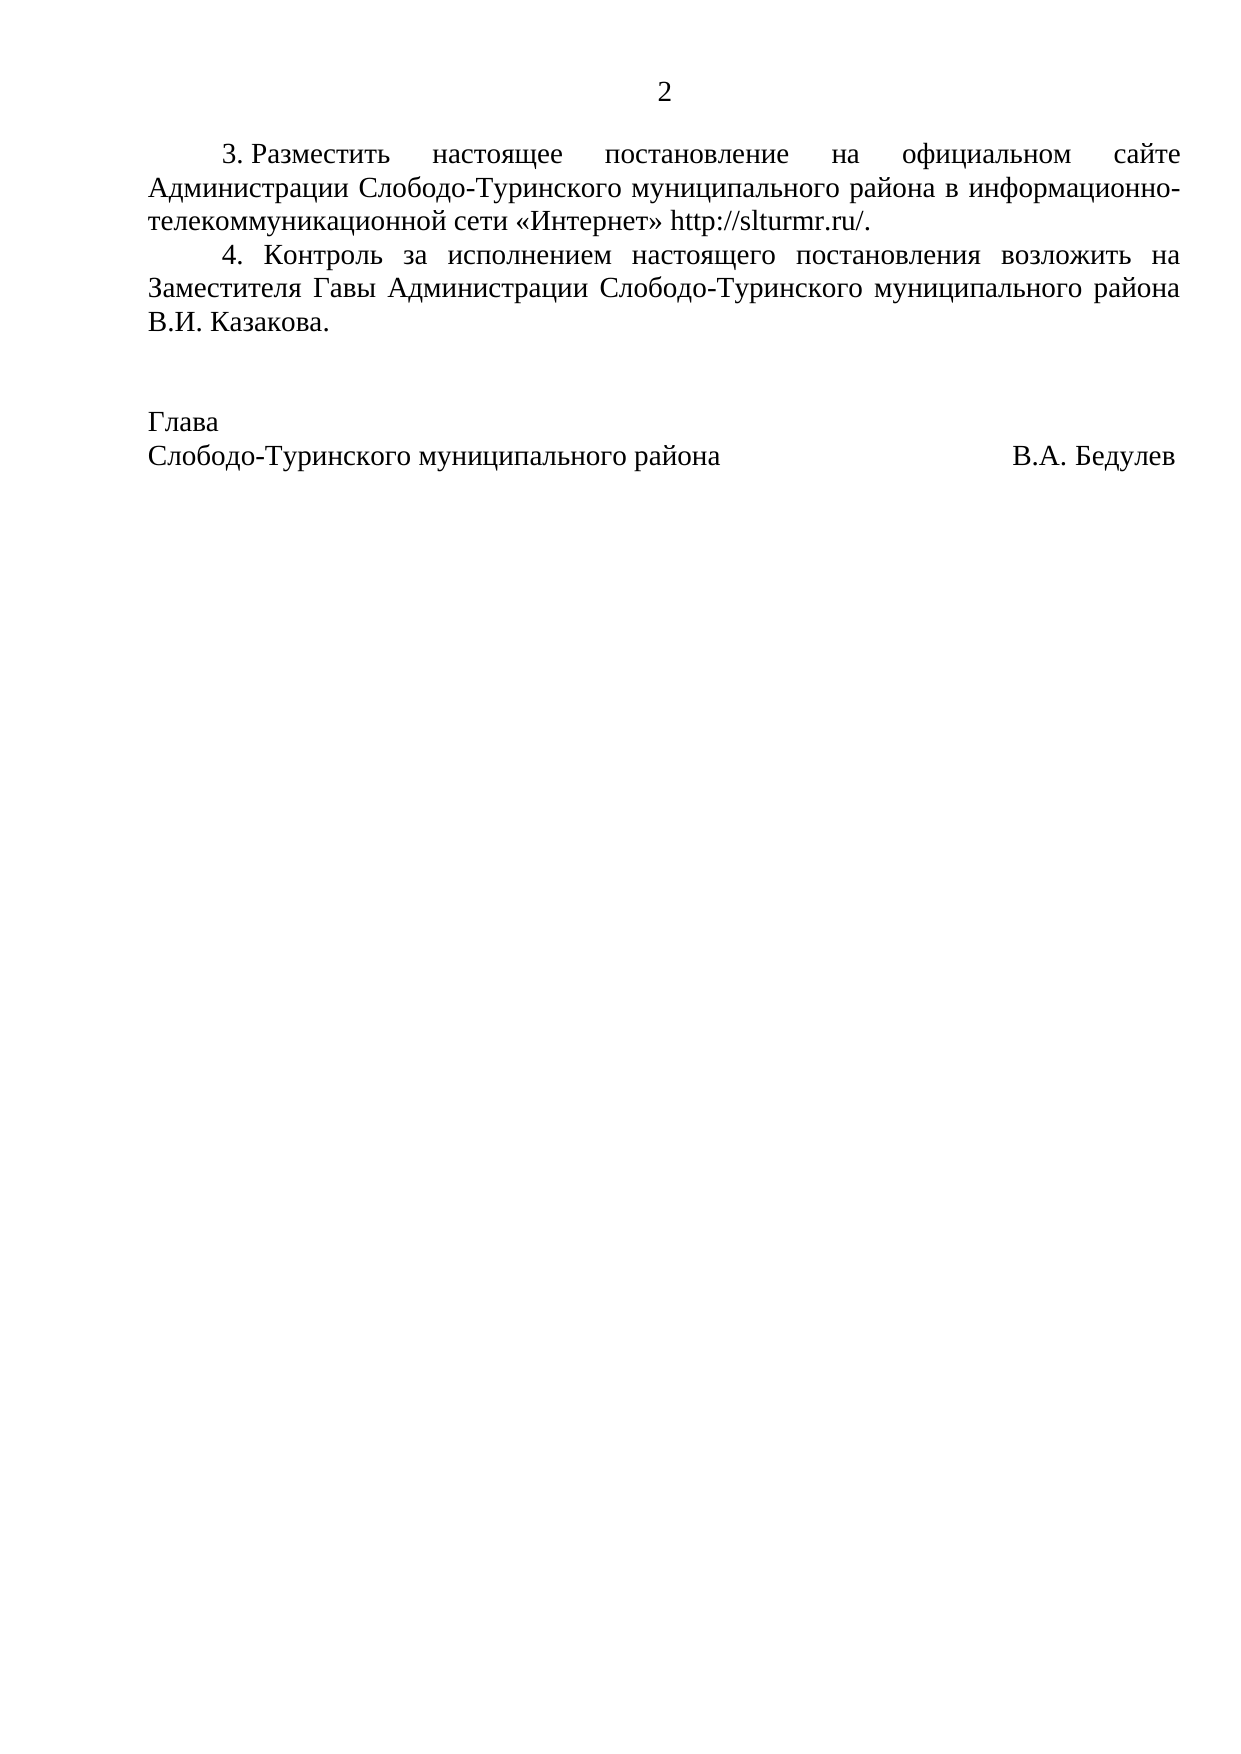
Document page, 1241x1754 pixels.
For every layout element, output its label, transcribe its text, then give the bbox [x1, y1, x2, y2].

text Слободо-Туринского муниципального района В.А. Бедулев [148, 438, 1181, 472]
text 3. Разместить настоящее постановление на официальном сайте Администрации Слободо-Туринского муниципального района в информационно-телекоммуникационной сети «Интернет» http://slturmr.ru/. [148, 136, 1181, 237]
text 4. Контроль за исполнением настоящего постановления возложить на Заместителя Гавы Администрации Слободо-Туринского муниципального района В.И. Казакова. [148, 237, 1181, 337]
text Глава [148, 404, 1181, 438]
